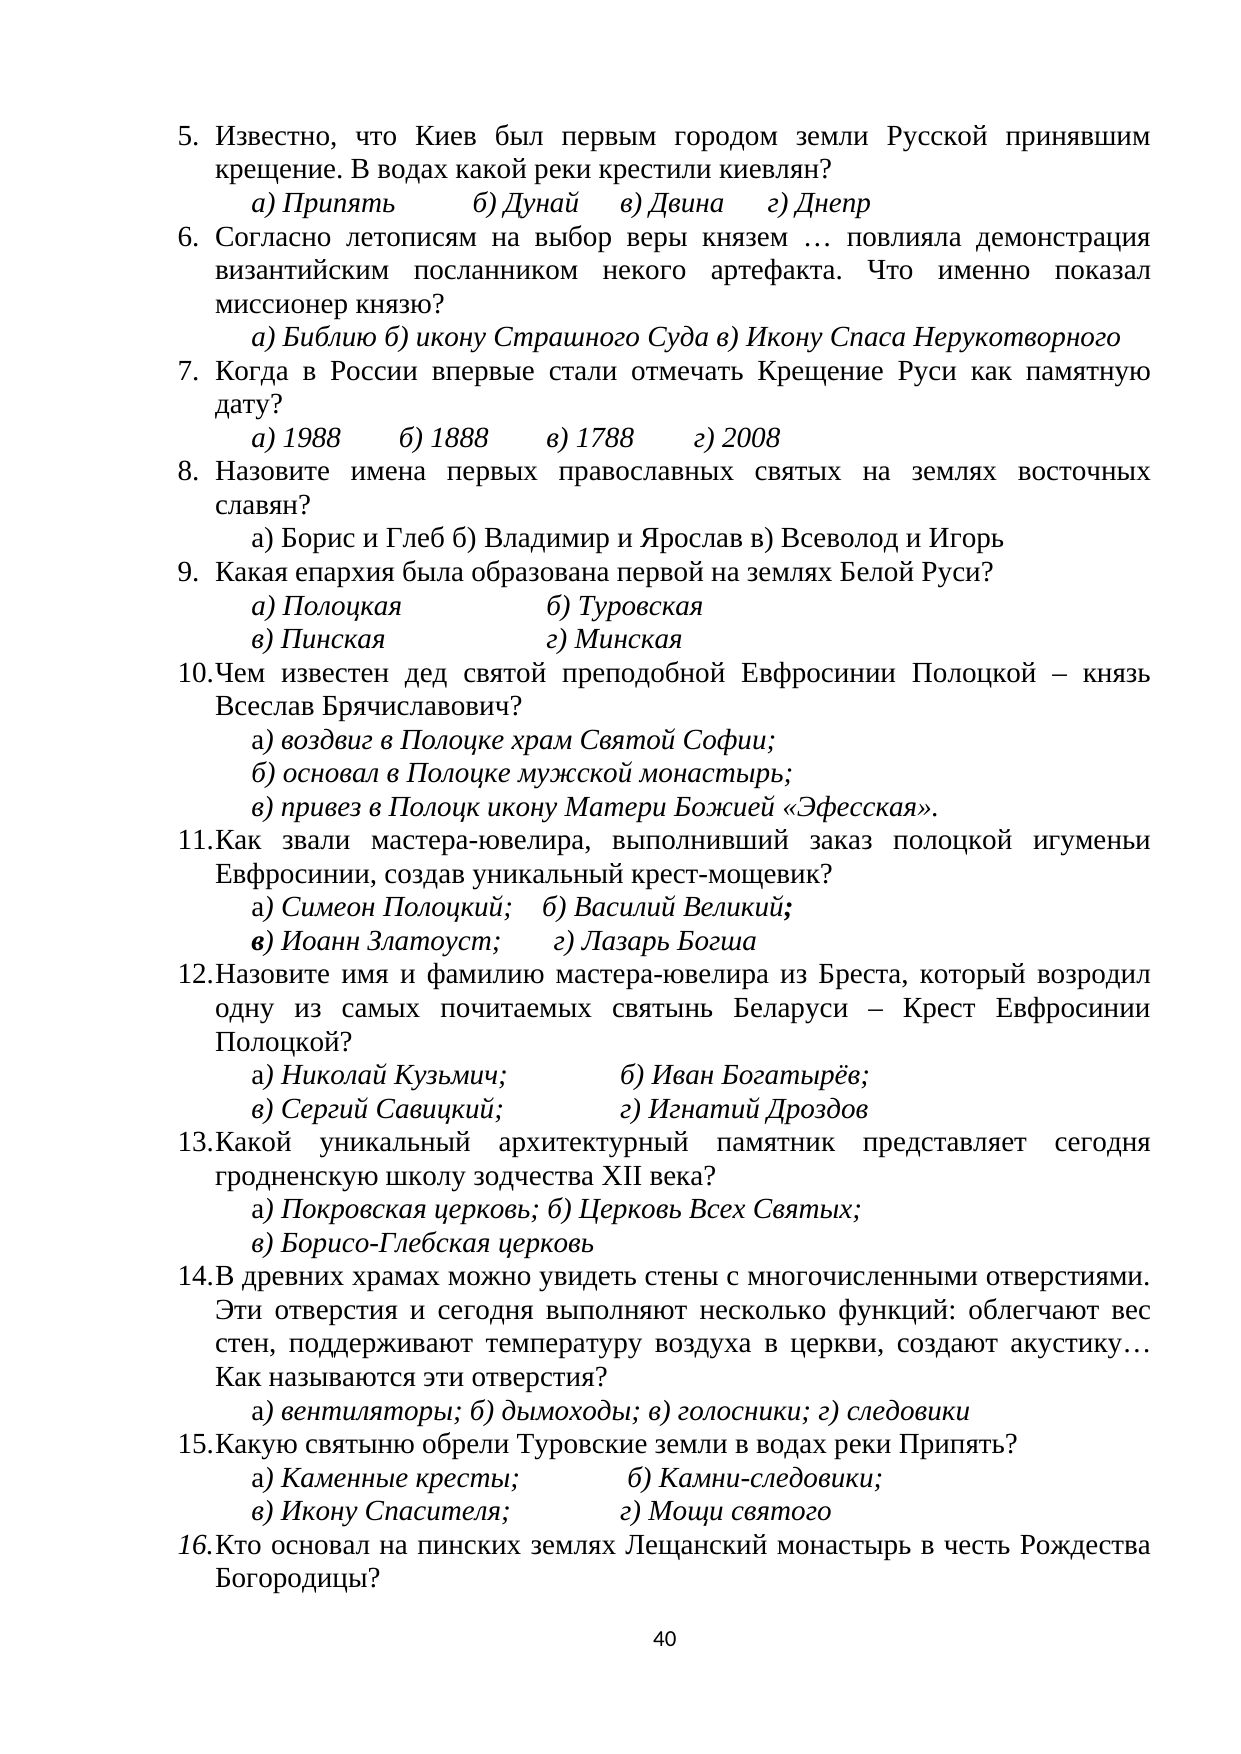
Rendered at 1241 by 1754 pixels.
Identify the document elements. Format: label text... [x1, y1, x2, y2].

text а) Симеон Полоцкий; б) Василий Великий; [215, 889, 1152, 923]
text б) основал в Полоцке мужской монастырь; [215, 755, 1152, 789]
text в) Борисо-Глебская церковь [215, 1225, 1152, 1258]
text в) Икону Спасителя; г) Мощи святого [177, 1493, 1152, 1527]
list В древних храмах можно увидеть стены с многочисленными отверстиями. Эти отверстия и сегодня выполняют несколько функций: облегчают вес стен, поддерживают температуру воздуха в церкви, создают акустику… Как называются эти отверстия? [177, 1258, 1152, 1393]
list Кто основал на пинских землях Лещанский монастырь в честь Рождества Богородицы? [177, 1527, 1152, 1594]
text а) Припять б) Дунай в) Двина г) Днепр [215, 185, 1152, 219]
text а) Покровская церковь; б) Церковь Всех Святых; [215, 1191, 1152, 1225]
list Согласно летописям на выбор веры князем … повлияла демонстрация византийским посланником некого артефакта. Что именно показал миссионер князю? [177, 219, 1152, 319]
list Какой уникальный архитектурный памятник представляет сегодня гродненскую школу зодчества ХII века? [177, 1124, 1152, 1191]
text а) Полоцкая б) Туровская [177, 588, 1152, 621]
list Когда в России впервые стали отмечать Крещение Руси как памятную дату? [177, 353, 1152, 420]
text а) Каменные кресты; б) Камни-следовики; [177, 1460, 1152, 1493]
list Назовите имена первых православных святых на землях восточных славян? [177, 453, 1152, 521]
list Какую святыню обрели Туровские земли в водах реки Припять? [177, 1426, 1152, 1460]
text а) Николай Кузьмич; б) Иван Богатырёв; [215, 1057, 1152, 1091]
text в) Пинская г) Минская [177, 621, 1152, 655]
list Чем известен дед святой преподобной Евфросинии Полоцкой – князь Всеслав Брячиславович? [177, 655, 1152, 722]
list Назовите имя и фамилию мастера-ювелира из Бреста, который возродил одну из самых почитаемых святынь Беларуси – Крест Евфросинии Полоцкой? [177, 957, 1152, 1057]
text а) Борис и Глеб б) Владимир и Ярослав в) Всеволод и Игорь [215, 521, 1152, 554]
text в) Сергий Савицкий; г) Игнатий Дроздов [215, 1091, 1152, 1124]
text а) воздвиг в Полоцке храм Святой Софии; [215, 722, 1152, 755]
list Известно, что Киев был первым городом земли Русской принявшим крещение. В водах какой реки крестили киевлян? [177, 118, 1152, 185]
list Какая епархия была образована первой на землях Белой Руси? [177, 554, 1152, 588]
text в) привез в Полоцк икону Матери Божией «Эфесская». [215, 789, 1152, 822]
text а) Библию б) икону Страшного Суда в) Икону Спаса Нерукотворного [215, 319, 1152, 353]
text в) Иоанн Златоуст; г) Лазарь Богша [215, 923, 1152, 957]
text а) 1988 б) 1888 в) 1788 г) 2008 [177, 420, 1152, 453]
list Как звали мастера-ювелира, выполнивший заказ полоцкой игуменьи Евфросинии, создав уникальный крест-мощевик? [177, 822, 1152, 889]
text а) вентиляторы; б) дымоходы; в) голосники; г) следовики [215, 1393, 1152, 1426]
